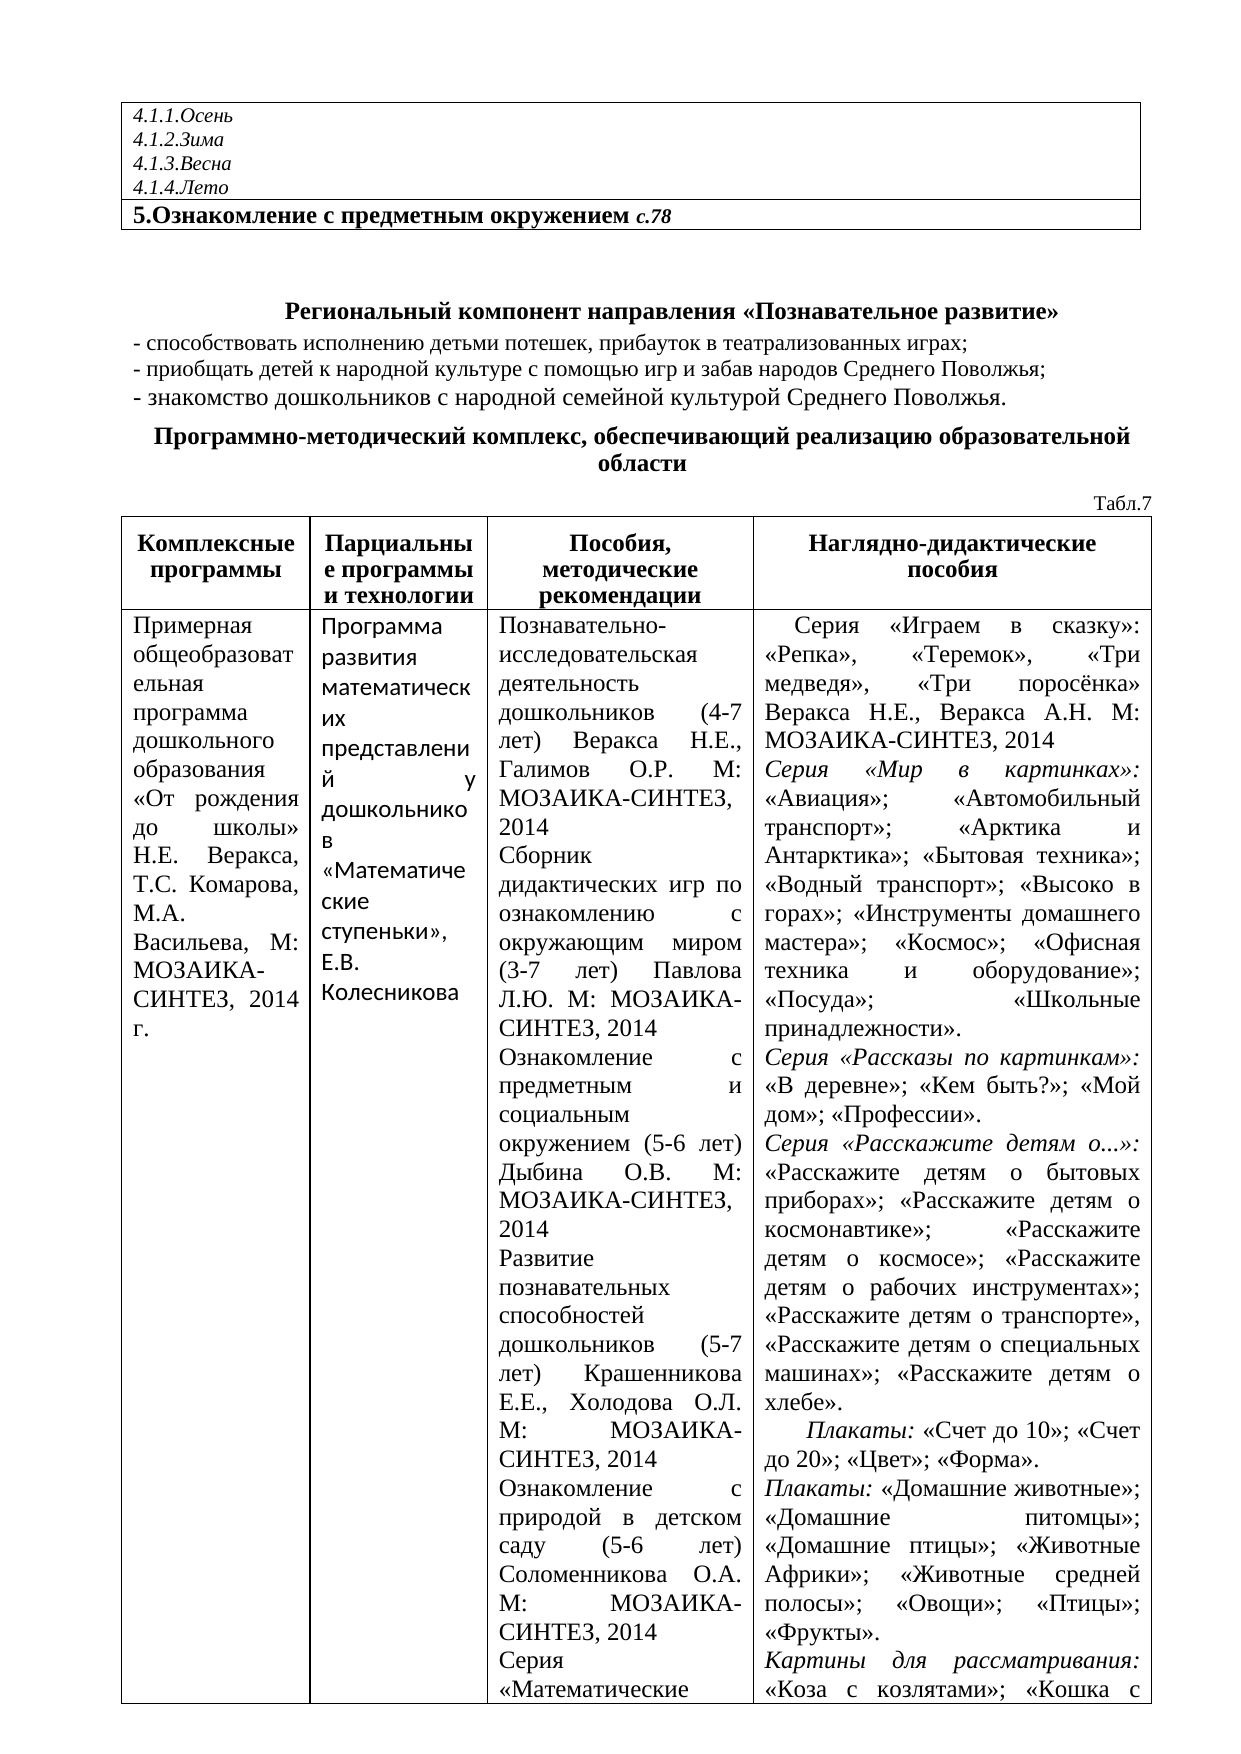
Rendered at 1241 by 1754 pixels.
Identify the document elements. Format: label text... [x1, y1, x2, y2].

text Табл.7 [133, 489, 1152, 516]
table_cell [122, 610, 309, 1703]
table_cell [488, 610, 753, 1703]
table_header Комплексные программы [122, 517, 309, 609]
table_cell 5.Ознакомление с предметным окружением с.78 [122, 200, 1140, 229]
text Программно-методический комплекс, обеспечивающий реализацию образовательной области [133, 423, 1152, 476]
text Региональный компонент направления «Познавательное развитие» [133, 296, 1152, 325]
table_header Парциальные программы и технологии [311, 517, 487, 609]
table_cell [122, 103, 1140, 199]
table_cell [754, 610, 1151, 1703]
table_header Пособия, методические рекомендации [488, 517, 753, 609]
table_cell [311, 610, 487, 1703]
table_header Наглядно-дидактические пособия [754, 517, 1151, 609]
text - способствовать исполнению детьми потешек, прибауток в театрализованных играх; [133, 329, 1152, 355]
text - приобщать детей к народной культуре с помощью игр и забав народов Среднего Поволжья; [133, 355, 1152, 382]
text - знакомство дошкольников с народной семейной культурой Среднего Поволжья. [133, 382, 1152, 410]
